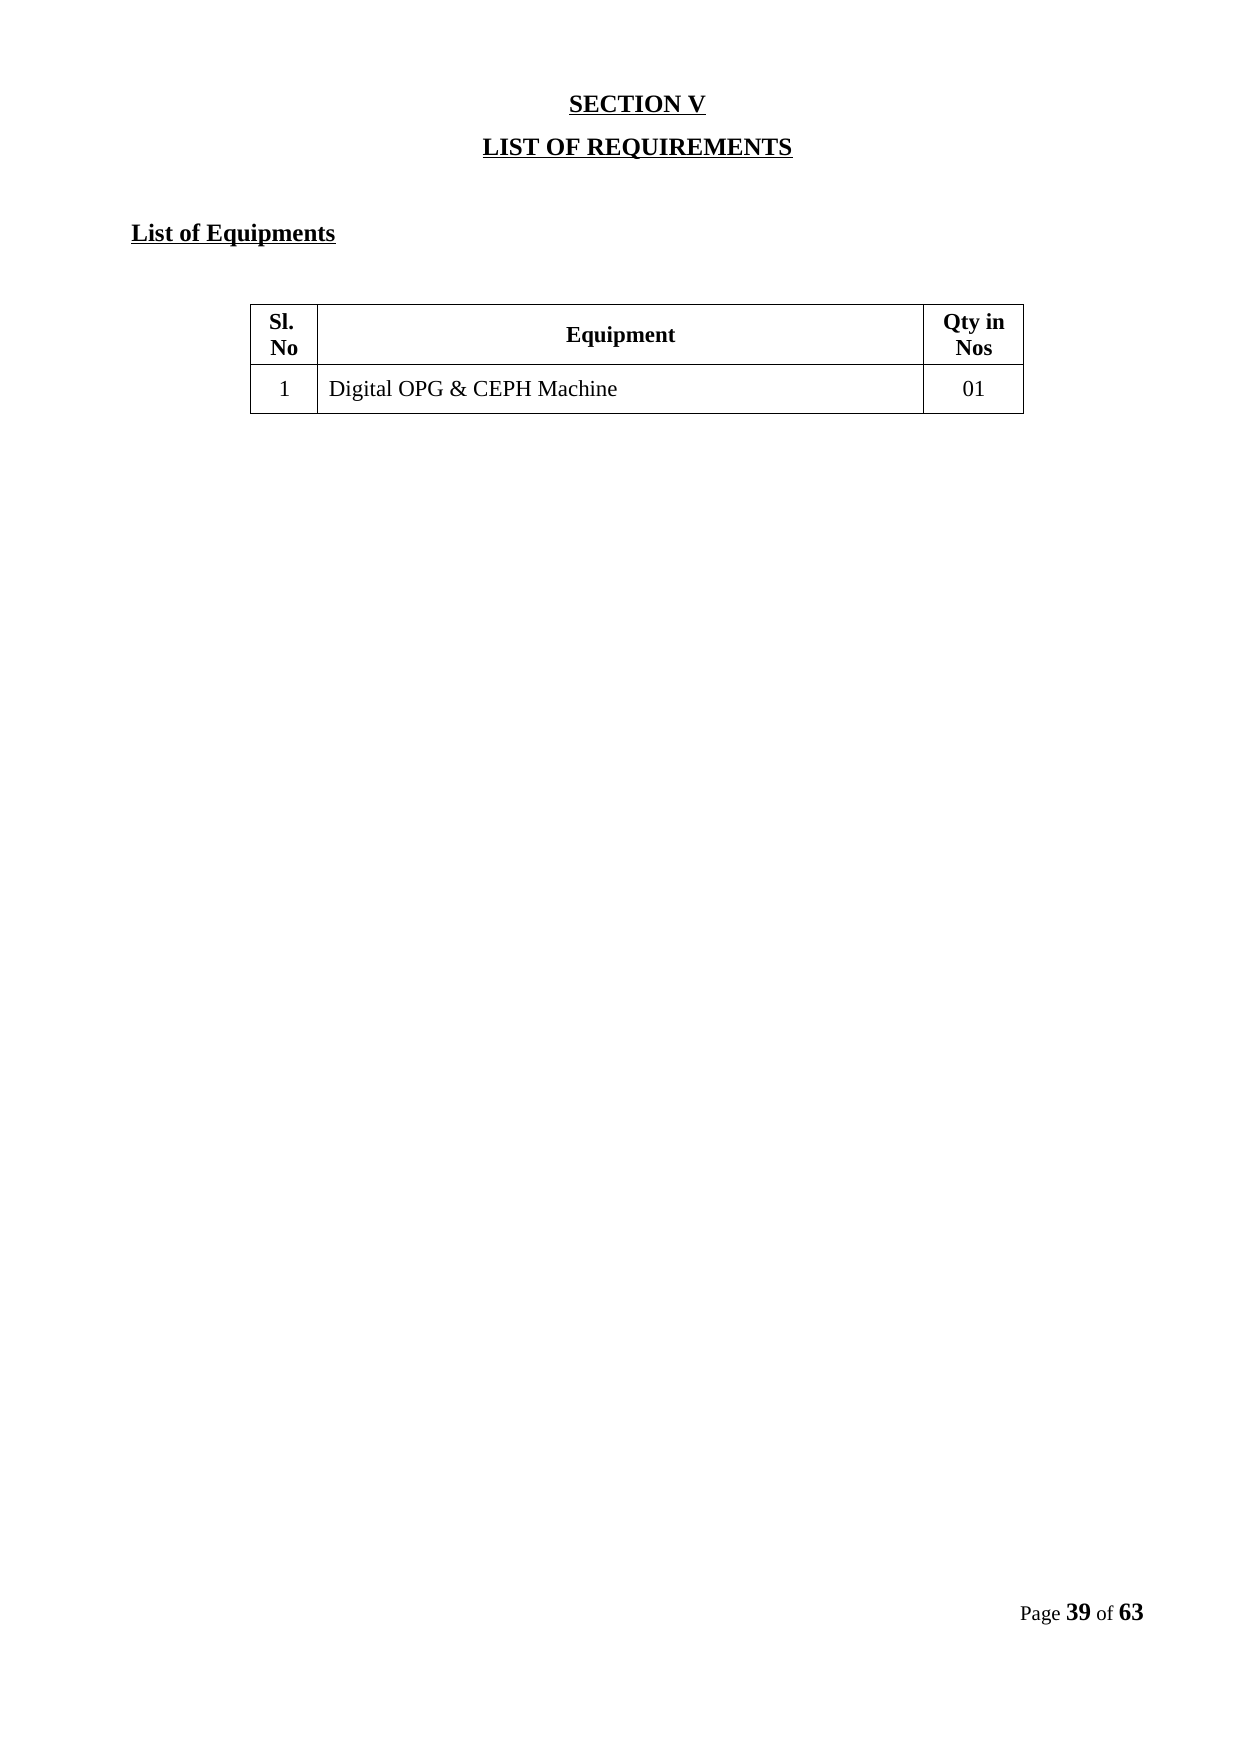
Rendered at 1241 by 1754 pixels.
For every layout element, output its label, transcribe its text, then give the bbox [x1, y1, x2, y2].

text LIST OF REQUIREMENTS [131, 132, 1143, 161]
table_header Sl. No [251, 305, 317, 364]
table_cell 1 [251, 365, 317, 412]
table_cell Digital OPG & CEPH Machine [318, 365, 923, 412]
table_header Equipment [318, 305, 923, 364]
table_header Qty in Nos [924, 305, 1023, 364]
table_cell 01 [924, 365, 1023, 412]
text Section V [131, 89, 1143, 117]
text List of Equipments [131, 218, 1143, 247]
